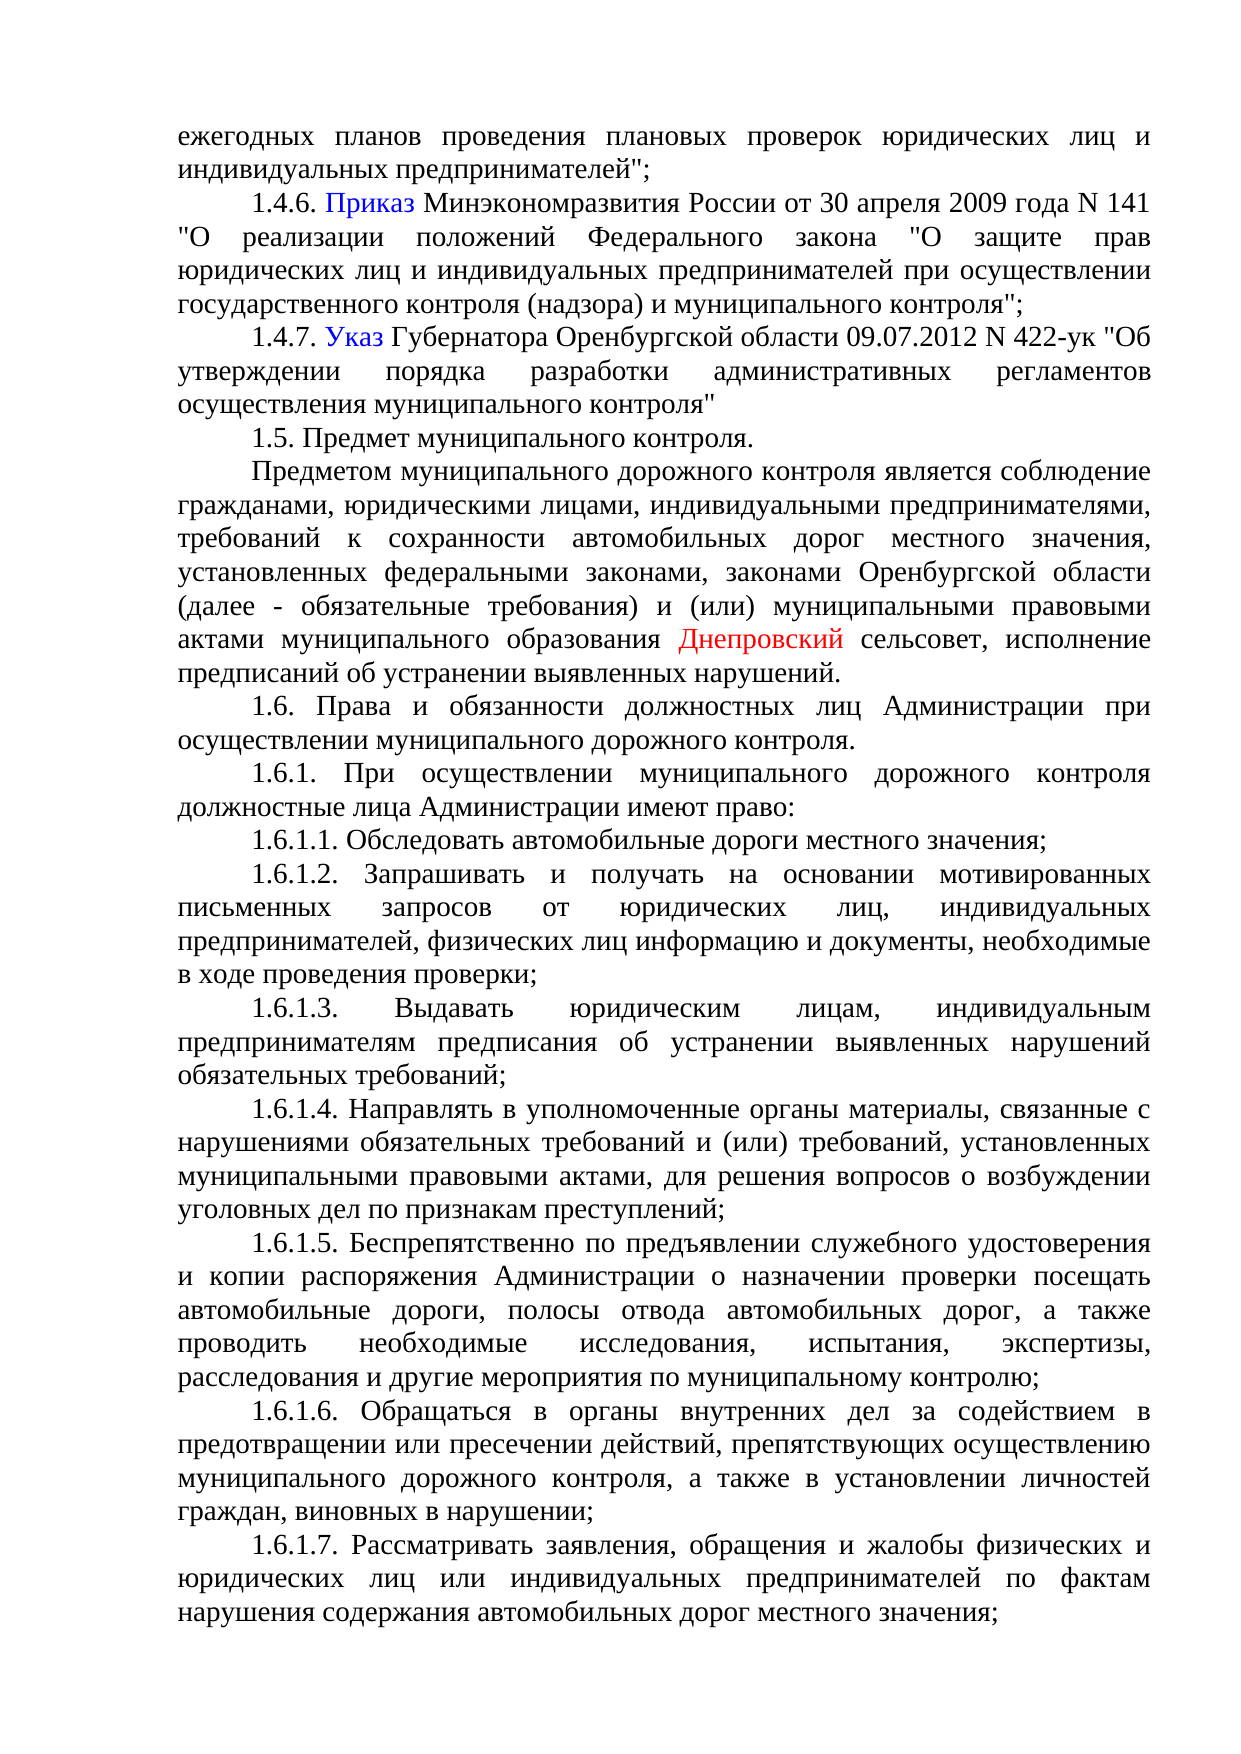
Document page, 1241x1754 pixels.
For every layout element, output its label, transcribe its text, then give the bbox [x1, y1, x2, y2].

text 1.6.1.5. Беспрепятственно по предъявлении служебного удостоверения и копии распоряжения Администрации о назначении проверки посещать автомобильные дороги, полосы отвода автомобильных дорог, а также проводить необходимые исследования, испытания, экспертизы, расследования и другие мероприятия по муниципальному контролю; [177, 1225, 1152, 1393]
text 1.6.1.7. Рассматривать заявления, обращения и жалобы физических и юридических лиц или индивидуальных предпринимателей по фактам нарушения содержания автомобильных дорог местного значения; [177, 1527, 1152, 1627]
text 1.6.1. При осуществлении муниципального дорожного контроля должностные лица Администрации имеют право: [177, 755, 1152, 822]
text 1.4.7. Указ Губернатора Оренбургской области 09.07.2012 N 422-ук "Об утверждении порядка разработки административных регламентов осуществления муниципального контроля" [177, 319, 1152, 420]
text 1.6.1.4. Направлять в уполномоченные органы материалы, связанные с нарушениями обязательных требований и (или) требований, установленных муниципальными правовыми актами, для решения вопросов о возбуждении уголовных дел по признакам преступлений; [177, 1091, 1152, 1225]
text 1.6.1.1. Обследовать автомобильные дороги местного значения; [177, 822, 1152, 856]
text 1.6. Права и обязанности должностных лиц Администрации при осуществлении муниципального дорожного контроля. [177, 688, 1152, 755]
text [177, 118, 1152, 185]
text 1.6.1.2. Запрашивать и получать на основании мотивированных письменных запросов от юридических лиц, индивидуальных предпринимателей, физических лиц информацию и документы, необходимые в ходе проведения проверки; [177, 856, 1152, 990]
text 1.5. Предмет муниципального контроля. [177, 420, 1152, 453]
text 1.6.1.6. Обращаться в органы внутренних дел за содействием в предотвращении или пресечении действий, препятствующих осуществлению муниципального дорожного контроля, а также в установлении личностей граждан, виновных в нарушении; [177, 1393, 1152, 1527]
text 1.6.1.3. Выдавать юридическим лицам, индивидуальным предпринимателям предписания об устранении выявленных нарушений обязательных требований; [177, 990, 1152, 1091]
text 1.4.6. Приказ Минэкономразвития России от 30 апреля 2009 года N 141 "О реализации положений Федерального закона "О защите прав юридических лиц и индивидуальных предпринимателей при осуществлении государственного контроля (надзора) и муниципального контроля"; [177, 185, 1152, 319]
text Предметом муниципального дорожного контроля является соблюдение гражданами, юридическими лицами, индивидуальными предпринимателями, требований к сохранности автомобильных дорог местного значения, установленных федеральными законами, законами Оренбургской области (далее - обязательные требования) и (или) муниципальными правовыми актами муниципального образования Днепровский сельсовет, исполнение предписаний об устранении выявленных нарушений. [177, 453, 1152, 688]
